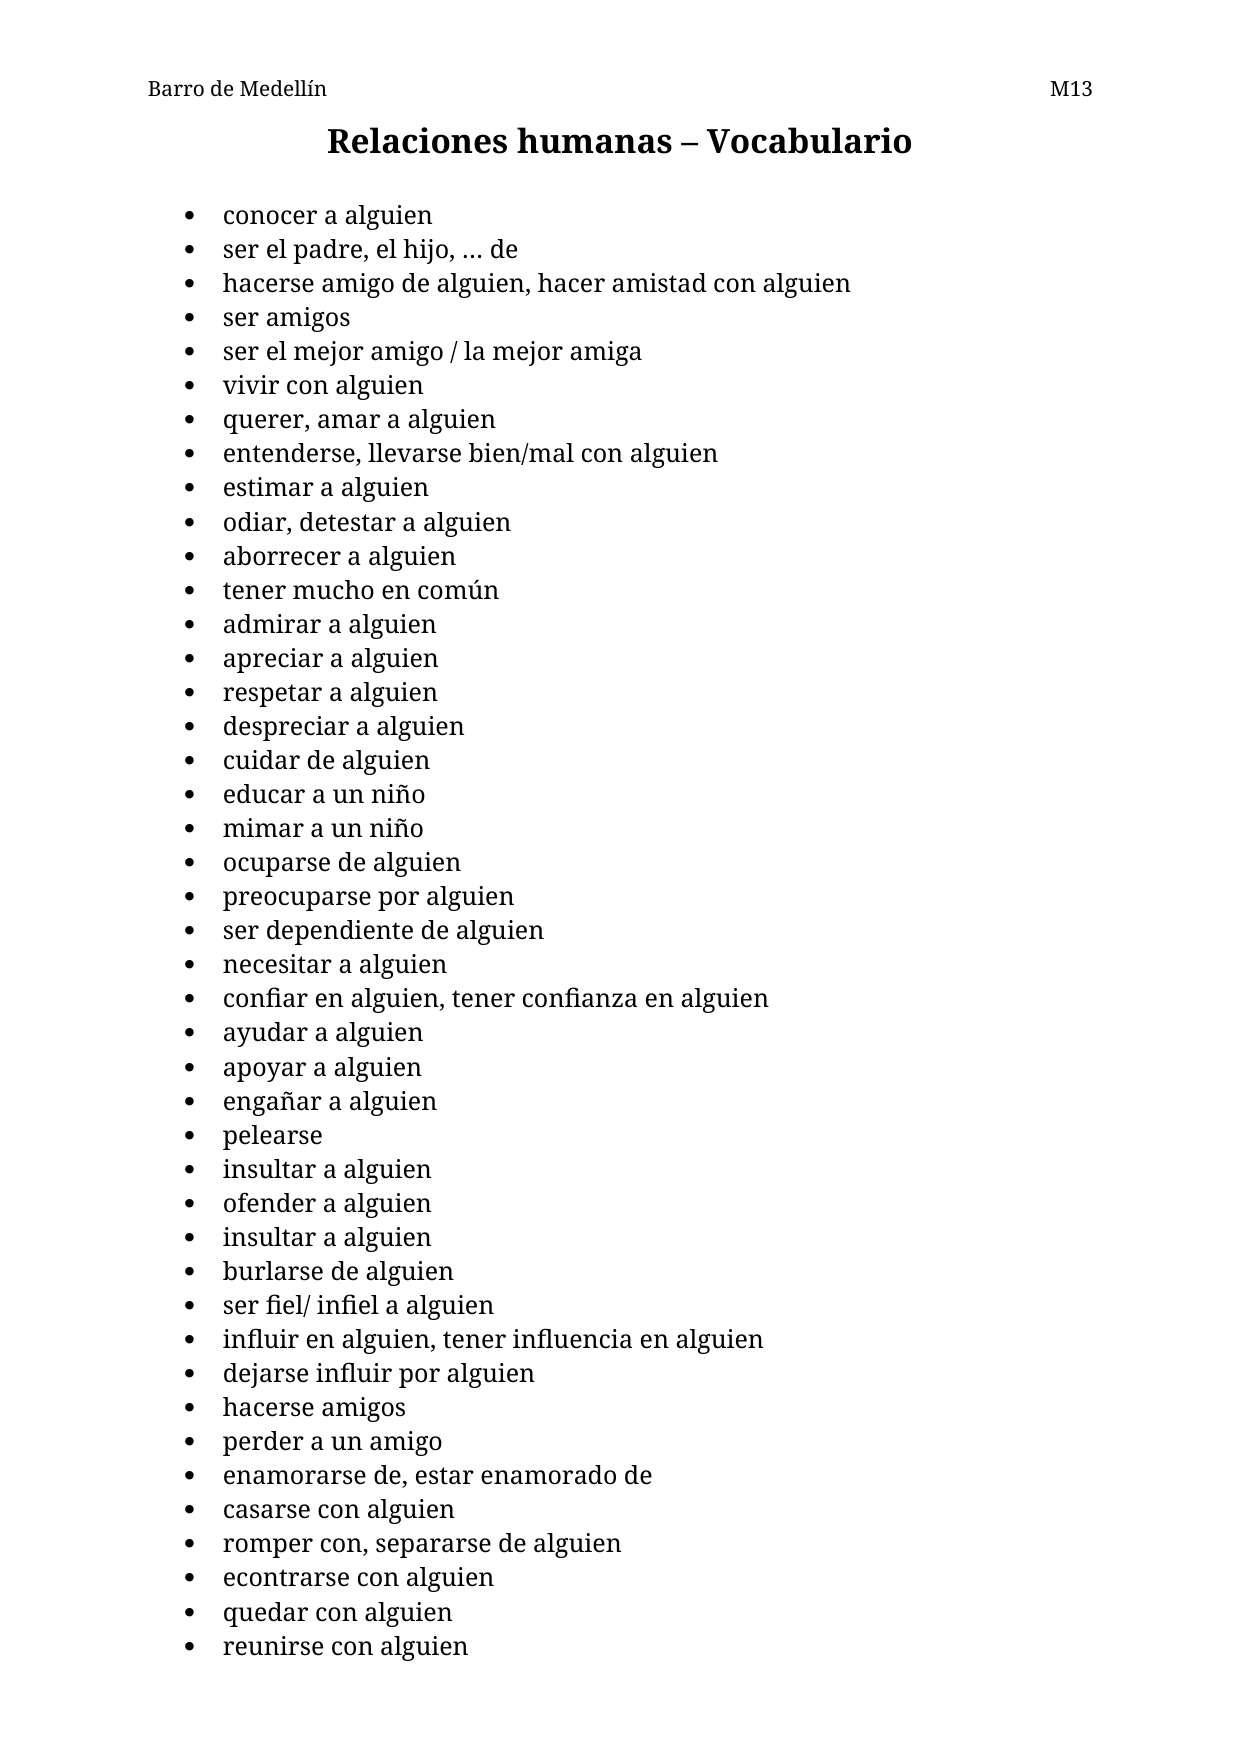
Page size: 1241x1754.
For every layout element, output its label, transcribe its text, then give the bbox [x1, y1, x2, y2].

list casarse con alguien [185, 1492, 1092, 1526]
list ofender a alguien [185, 1185, 1092, 1219]
list odiar, detestar a alguien [185, 504, 1092, 538]
list perder a un amigo [185, 1424, 1092, 1458]
list tener mucho en común [185, 572, 1092, 606]
list econtrarse con alguien [185, 1560, 1092, 1594]
list cuidar de alguien [185, 743, 1092, 777]
list apreciar a alguien [185, 640, 1092, 674]
list insultar a alguien [185, 1151, 1092, 1185]
list preocuparse por alguien [185, 879, 1092, 913]
list necesitar a alguien [185, 947, 1092, 981]
list hacerse amigos [185, 1390, 1092, 1424]
list reunirse con alguien [185, 1628, 1092, 1662]
list ayudar a alguien [185, 1015, 1092, 1049]
list ser el mejor amigo / la mejor amiga [185, 334, 1092, 368]
list pelearse [185, 1117, 1092, 1151]
list educar a un niño [185, 777, 1092, 811]
list ocuparse de alguien [185, 845, 1092, 879]
list despreciar a alguien [185, 708, 1092, 743]
list hacerse amigo de alguien, hacer amistad con alguien [185, 266, 1092, 300]
list vivir con alguien [185, 368, 1092, 402]
list apoyar a alguien [185, 1049, 1092, 1083]
list insultar a alguien [185, 1219, 1092, 1253]
list influir en alguien, tener influencia en alguien [185, 1322, 1092, 1356]
list burlarse de alguien [185, 1253, 1092, 1288]
text Relaciones humanas – Vocabulario [148, 118, 1092, 163]
list ser amigos [185, 300, 1092, 334]
list quedar con alguien [185, 1594, 1092, 1628]
list querer, amar a alguien [185, 402, 1092, 436]
list aborrecer a alguien [185, 538, 1092, 572]
list engañar a alguien [185, 1083, 1092, 1117]
list respetar a alguien [185, 674, 1092, 708]
list admirar a alguien [185, 606, 1092, 640]
list conocer a alguien [185, 198, 1092, 232]
list dejarse influir por alguien [185, 1356, 1092, 1390]
list confiar en alguien, tener confianza en alguien [185, 981, 1092, 1015]
list enamorarse de, estar enamorado de [185, 1458, 1092, 1492]
list romper con, separarse de alguien [185, 1526, 1092, 1560]
list entenderse, llevarse bien/mal con alguien [185, 436, 1092, 470]
list ser el padre, el hijo, … de [185, 232, 1092, 266]
list ser fiel/ infiel a alguien [185, 1288, 1092, 1322]
list estimar a alguien [185, 470, 1092, 504]
list mimar a un niño [185, 811, 1092, 845]
list ser dependiente de alguien [185, 913, 1092, 947]
